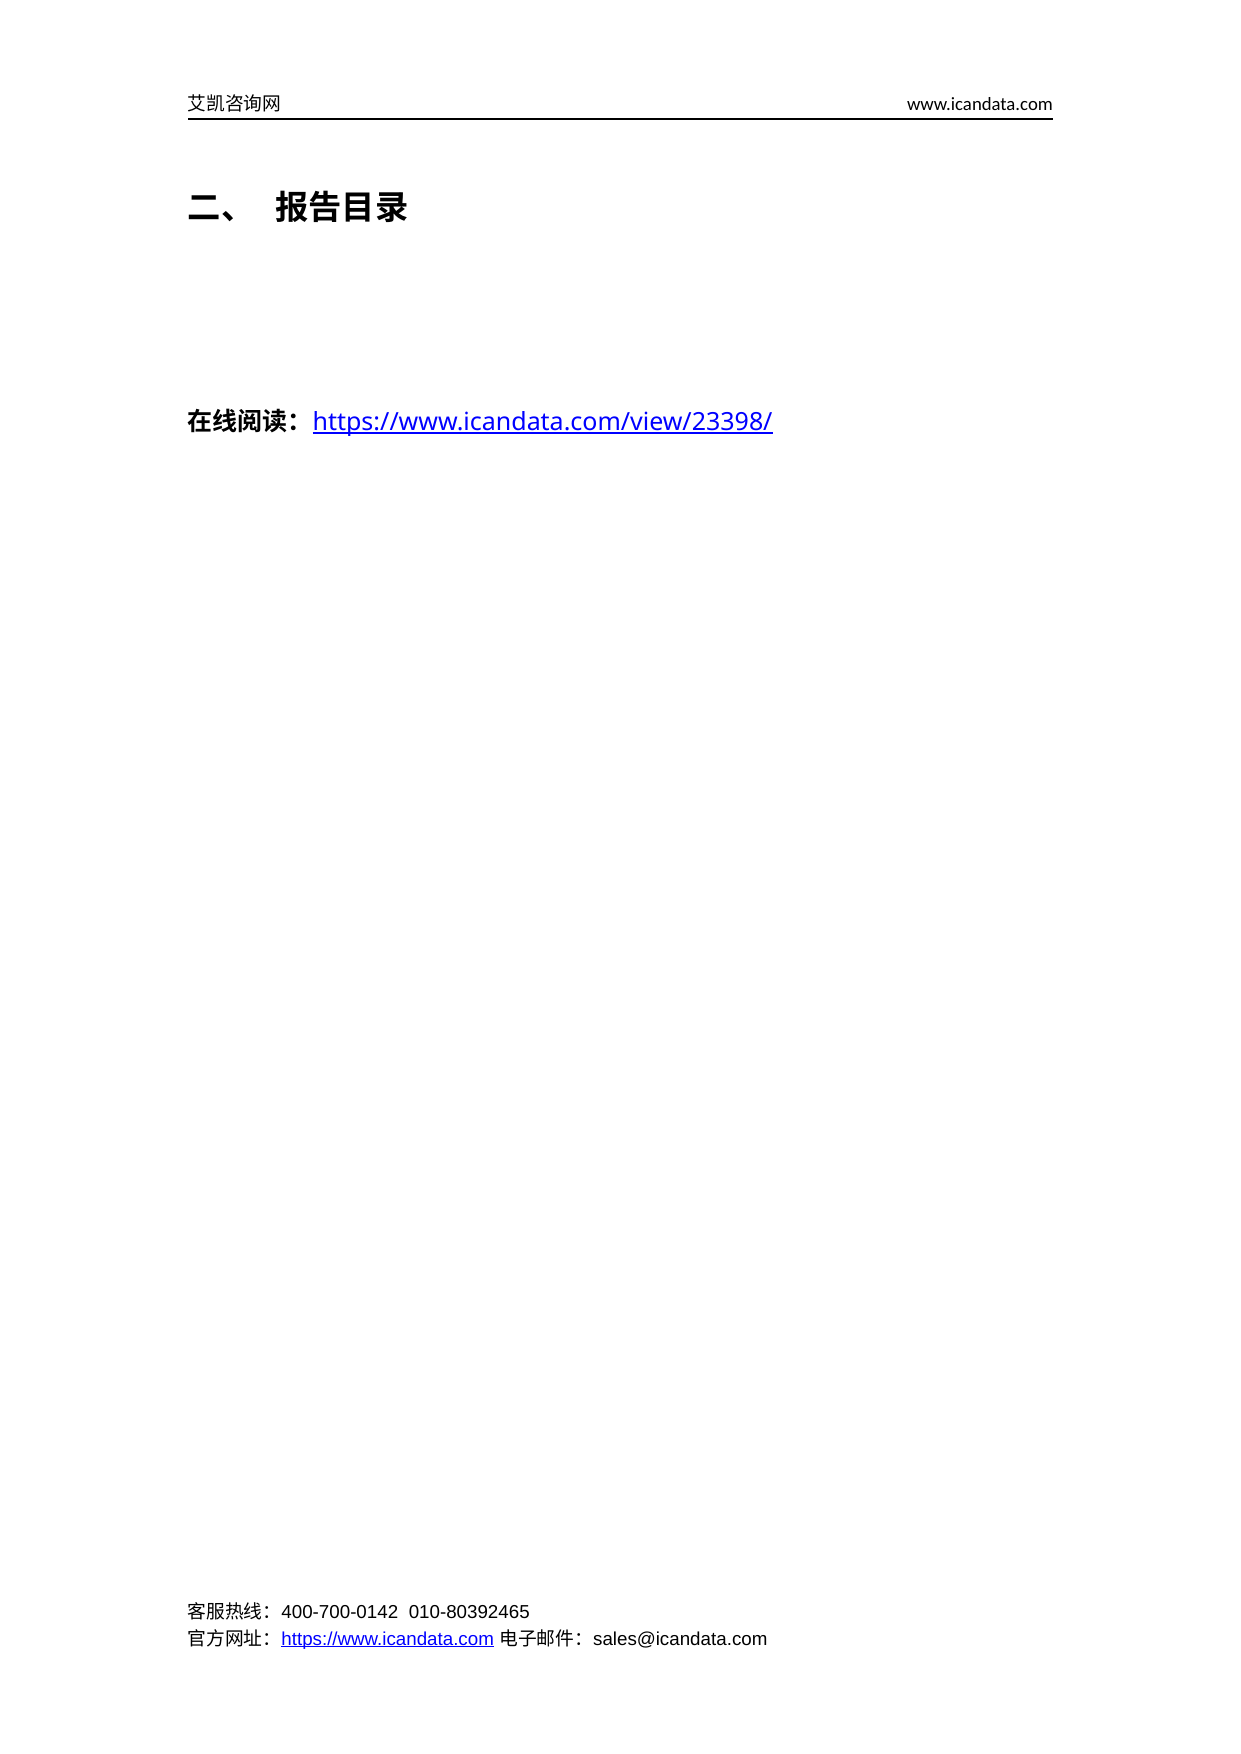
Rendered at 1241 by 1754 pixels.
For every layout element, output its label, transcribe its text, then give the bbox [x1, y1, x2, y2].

subtitle 报告目录 [187, 172, 1053, 237]
text 在线阅读：https://www.icandata.com/view/23398/ [187, 387, 1053, 452]
